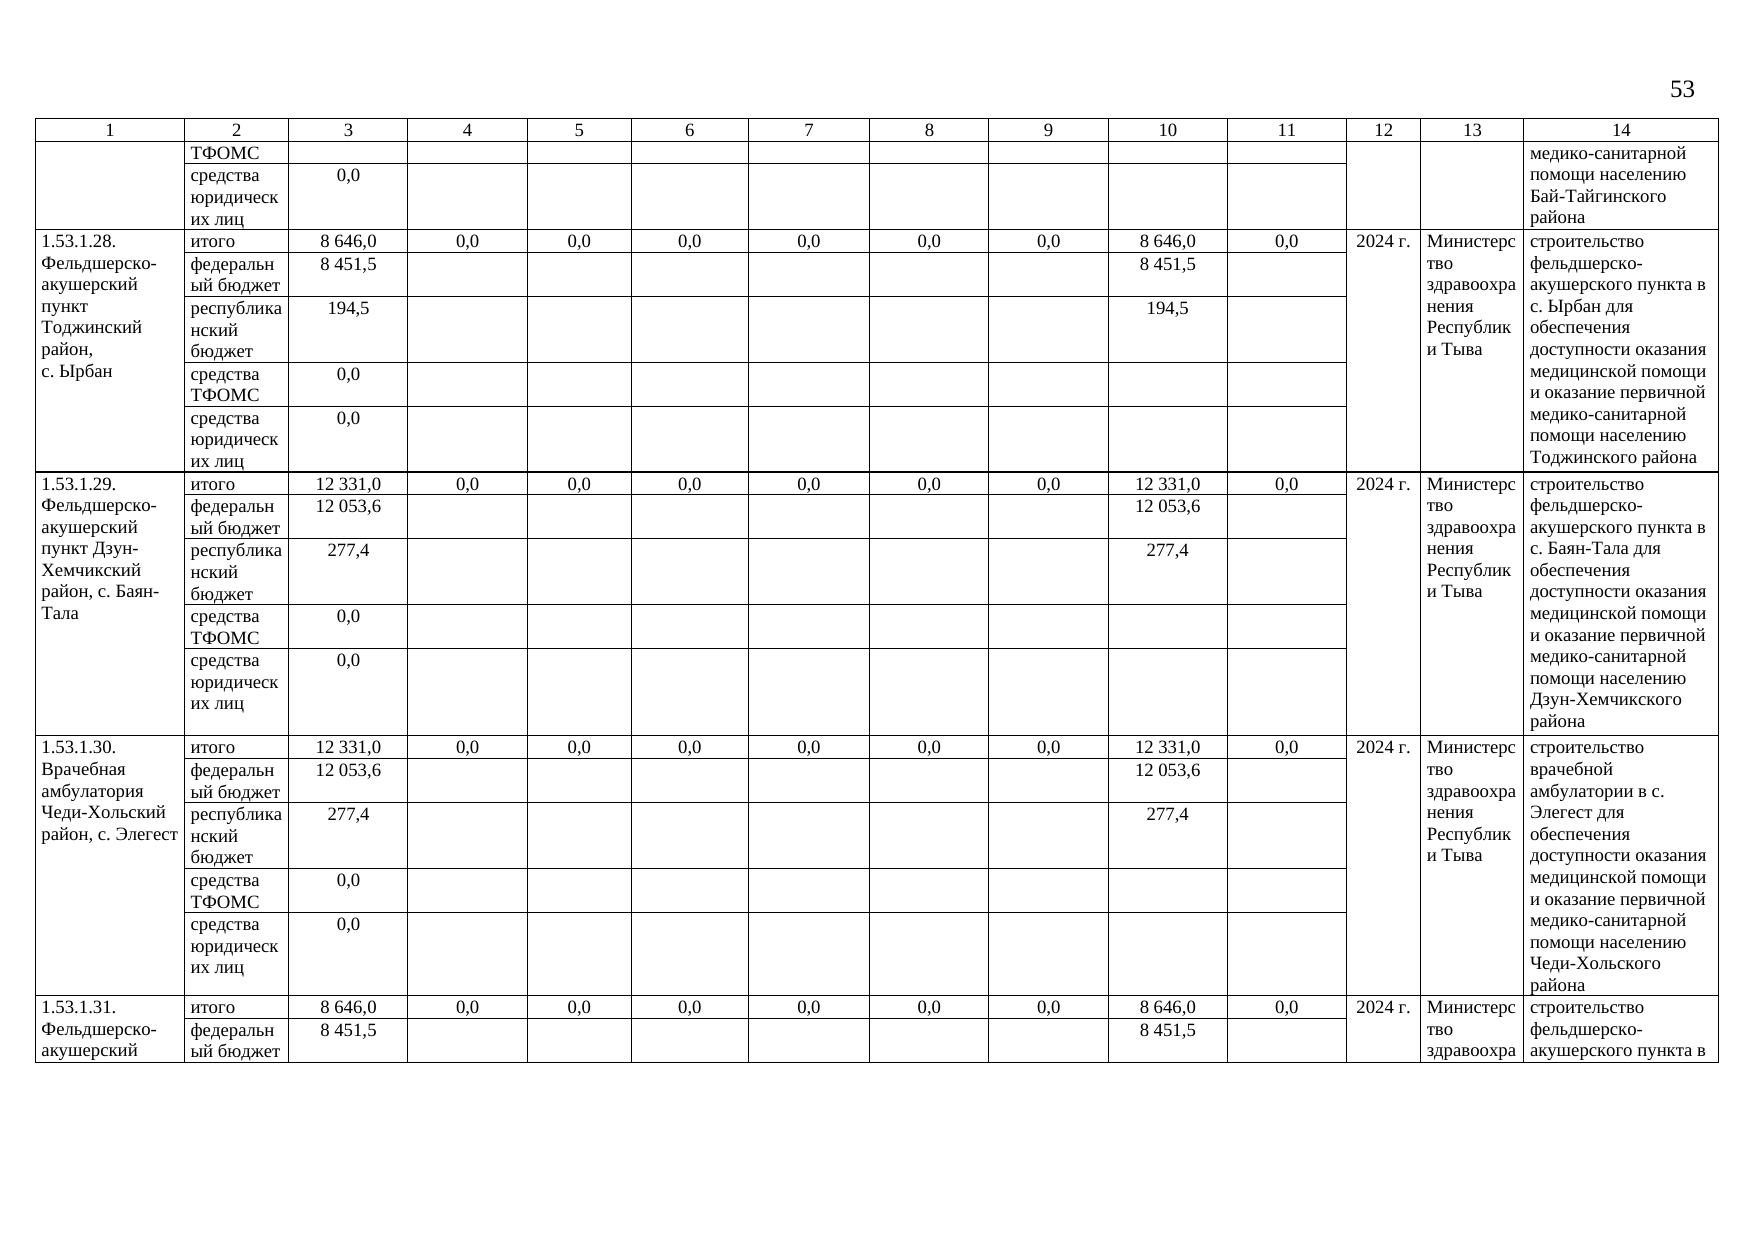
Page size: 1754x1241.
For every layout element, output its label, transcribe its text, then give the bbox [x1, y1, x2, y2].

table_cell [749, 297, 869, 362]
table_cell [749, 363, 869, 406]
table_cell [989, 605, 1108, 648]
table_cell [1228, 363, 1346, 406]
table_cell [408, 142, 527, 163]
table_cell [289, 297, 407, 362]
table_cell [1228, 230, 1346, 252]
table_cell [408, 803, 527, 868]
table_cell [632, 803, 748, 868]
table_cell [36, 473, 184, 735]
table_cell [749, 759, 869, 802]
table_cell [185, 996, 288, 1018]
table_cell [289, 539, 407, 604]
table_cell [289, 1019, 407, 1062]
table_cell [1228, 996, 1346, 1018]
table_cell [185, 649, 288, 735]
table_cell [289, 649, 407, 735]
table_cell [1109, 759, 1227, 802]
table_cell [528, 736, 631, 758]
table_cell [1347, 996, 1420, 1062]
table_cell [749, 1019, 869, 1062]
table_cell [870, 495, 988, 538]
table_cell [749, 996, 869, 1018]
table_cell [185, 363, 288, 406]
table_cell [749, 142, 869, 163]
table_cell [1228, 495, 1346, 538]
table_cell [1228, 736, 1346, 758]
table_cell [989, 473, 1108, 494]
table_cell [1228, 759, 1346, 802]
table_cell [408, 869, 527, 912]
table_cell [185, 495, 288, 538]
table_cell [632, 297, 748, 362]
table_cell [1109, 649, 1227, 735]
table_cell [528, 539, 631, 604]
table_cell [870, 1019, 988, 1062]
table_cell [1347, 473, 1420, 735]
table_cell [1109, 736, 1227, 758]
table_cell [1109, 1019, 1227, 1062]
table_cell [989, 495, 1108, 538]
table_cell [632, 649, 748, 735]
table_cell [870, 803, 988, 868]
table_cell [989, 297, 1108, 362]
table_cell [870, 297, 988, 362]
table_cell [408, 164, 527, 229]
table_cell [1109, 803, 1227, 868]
table_header 8 [870, 119, 988, 141]
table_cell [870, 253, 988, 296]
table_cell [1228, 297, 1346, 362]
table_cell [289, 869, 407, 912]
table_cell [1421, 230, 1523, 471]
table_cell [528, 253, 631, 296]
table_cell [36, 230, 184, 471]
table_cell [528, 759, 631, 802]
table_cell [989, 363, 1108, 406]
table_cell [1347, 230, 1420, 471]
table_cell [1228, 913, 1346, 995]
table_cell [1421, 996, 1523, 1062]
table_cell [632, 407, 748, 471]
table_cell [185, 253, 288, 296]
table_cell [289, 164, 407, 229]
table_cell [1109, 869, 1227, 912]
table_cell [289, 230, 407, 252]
table_header 14 [1524, 119, 1718, 141]
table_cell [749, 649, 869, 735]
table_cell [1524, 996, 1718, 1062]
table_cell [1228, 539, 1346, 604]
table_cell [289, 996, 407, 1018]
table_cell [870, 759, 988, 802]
table_header 13 [1421, 119, 1523, 141]
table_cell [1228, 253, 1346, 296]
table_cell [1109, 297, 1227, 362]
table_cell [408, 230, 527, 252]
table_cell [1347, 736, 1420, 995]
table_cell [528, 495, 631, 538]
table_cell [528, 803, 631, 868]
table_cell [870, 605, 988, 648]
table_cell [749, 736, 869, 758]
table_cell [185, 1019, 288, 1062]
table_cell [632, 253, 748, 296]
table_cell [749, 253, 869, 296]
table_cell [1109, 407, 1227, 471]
table_header 12 [1347, 119, 1420, 141]
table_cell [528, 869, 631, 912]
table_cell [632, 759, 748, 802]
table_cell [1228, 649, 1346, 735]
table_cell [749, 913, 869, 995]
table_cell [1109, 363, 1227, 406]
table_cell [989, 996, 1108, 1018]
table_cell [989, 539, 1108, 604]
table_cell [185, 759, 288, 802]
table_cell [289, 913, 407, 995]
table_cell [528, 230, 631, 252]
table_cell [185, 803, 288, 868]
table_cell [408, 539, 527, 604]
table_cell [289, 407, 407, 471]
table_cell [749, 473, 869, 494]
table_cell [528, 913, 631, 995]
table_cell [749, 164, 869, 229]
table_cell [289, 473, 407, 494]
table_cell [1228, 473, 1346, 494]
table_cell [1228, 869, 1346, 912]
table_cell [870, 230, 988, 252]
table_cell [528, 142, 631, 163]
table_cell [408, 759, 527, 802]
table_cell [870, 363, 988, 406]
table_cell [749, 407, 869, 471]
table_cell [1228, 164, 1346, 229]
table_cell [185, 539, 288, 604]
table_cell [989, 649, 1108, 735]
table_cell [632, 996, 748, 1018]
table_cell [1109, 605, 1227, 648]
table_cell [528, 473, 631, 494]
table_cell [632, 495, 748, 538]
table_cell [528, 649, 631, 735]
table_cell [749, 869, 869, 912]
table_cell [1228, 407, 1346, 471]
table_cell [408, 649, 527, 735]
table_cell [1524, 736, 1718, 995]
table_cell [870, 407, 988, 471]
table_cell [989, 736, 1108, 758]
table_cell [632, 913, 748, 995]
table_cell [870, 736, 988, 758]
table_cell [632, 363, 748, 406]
table_header 6 [632, 119, 748, 141]
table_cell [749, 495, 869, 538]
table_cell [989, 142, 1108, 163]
table_header 3 [289, 119, 407, 141]
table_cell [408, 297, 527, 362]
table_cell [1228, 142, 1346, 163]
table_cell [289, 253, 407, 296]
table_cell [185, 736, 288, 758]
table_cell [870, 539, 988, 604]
table_header 11 [1228, 119, 1346, 141]
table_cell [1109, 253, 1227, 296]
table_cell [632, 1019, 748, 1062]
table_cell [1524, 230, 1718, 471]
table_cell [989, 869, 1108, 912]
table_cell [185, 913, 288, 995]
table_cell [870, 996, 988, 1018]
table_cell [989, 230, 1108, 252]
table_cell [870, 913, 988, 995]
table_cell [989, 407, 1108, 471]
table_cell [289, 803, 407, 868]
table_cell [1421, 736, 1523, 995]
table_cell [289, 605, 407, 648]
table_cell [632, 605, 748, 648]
table_header 7 [749, 119, 869, 141]
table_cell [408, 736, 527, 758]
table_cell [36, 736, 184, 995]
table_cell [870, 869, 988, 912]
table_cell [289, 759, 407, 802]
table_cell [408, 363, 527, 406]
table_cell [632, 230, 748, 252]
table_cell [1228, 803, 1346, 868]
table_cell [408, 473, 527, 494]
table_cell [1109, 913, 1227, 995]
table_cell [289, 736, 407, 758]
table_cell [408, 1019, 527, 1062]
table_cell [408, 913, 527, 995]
table_header 4 [408, 119, 527, 141]
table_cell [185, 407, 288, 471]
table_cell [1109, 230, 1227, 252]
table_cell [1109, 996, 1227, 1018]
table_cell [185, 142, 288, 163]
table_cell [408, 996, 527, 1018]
table_header 10 [1109, 119, 1227, 141]
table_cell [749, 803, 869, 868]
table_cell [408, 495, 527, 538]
table_header 2 [185, 119, 288, 141]
table_header 1 [36, 119, 184, 141]
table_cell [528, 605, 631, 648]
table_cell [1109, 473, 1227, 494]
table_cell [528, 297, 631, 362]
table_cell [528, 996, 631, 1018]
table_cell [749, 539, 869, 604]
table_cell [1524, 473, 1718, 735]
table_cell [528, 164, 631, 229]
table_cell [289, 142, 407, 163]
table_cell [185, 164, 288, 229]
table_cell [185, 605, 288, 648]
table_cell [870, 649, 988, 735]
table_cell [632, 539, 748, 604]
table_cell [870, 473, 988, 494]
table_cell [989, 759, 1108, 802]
table_header 9 [989, 119, 1108, 141]
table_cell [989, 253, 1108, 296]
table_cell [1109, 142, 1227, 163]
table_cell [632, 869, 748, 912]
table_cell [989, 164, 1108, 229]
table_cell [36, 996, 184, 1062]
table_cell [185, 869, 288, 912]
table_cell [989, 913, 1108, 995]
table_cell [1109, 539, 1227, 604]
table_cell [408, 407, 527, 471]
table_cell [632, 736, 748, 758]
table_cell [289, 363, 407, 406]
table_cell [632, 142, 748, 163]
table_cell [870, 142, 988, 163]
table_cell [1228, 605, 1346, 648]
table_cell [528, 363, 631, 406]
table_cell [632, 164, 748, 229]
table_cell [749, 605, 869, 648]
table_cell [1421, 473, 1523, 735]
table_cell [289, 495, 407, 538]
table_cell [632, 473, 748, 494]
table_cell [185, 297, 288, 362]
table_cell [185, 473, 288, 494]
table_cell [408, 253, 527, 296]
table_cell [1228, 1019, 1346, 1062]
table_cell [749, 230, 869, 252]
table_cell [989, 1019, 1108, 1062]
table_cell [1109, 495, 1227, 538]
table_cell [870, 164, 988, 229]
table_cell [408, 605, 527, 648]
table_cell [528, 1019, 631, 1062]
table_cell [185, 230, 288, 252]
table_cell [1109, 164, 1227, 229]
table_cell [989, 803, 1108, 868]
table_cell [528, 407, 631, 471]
table_header 5 [528, 119, 631, 141]
